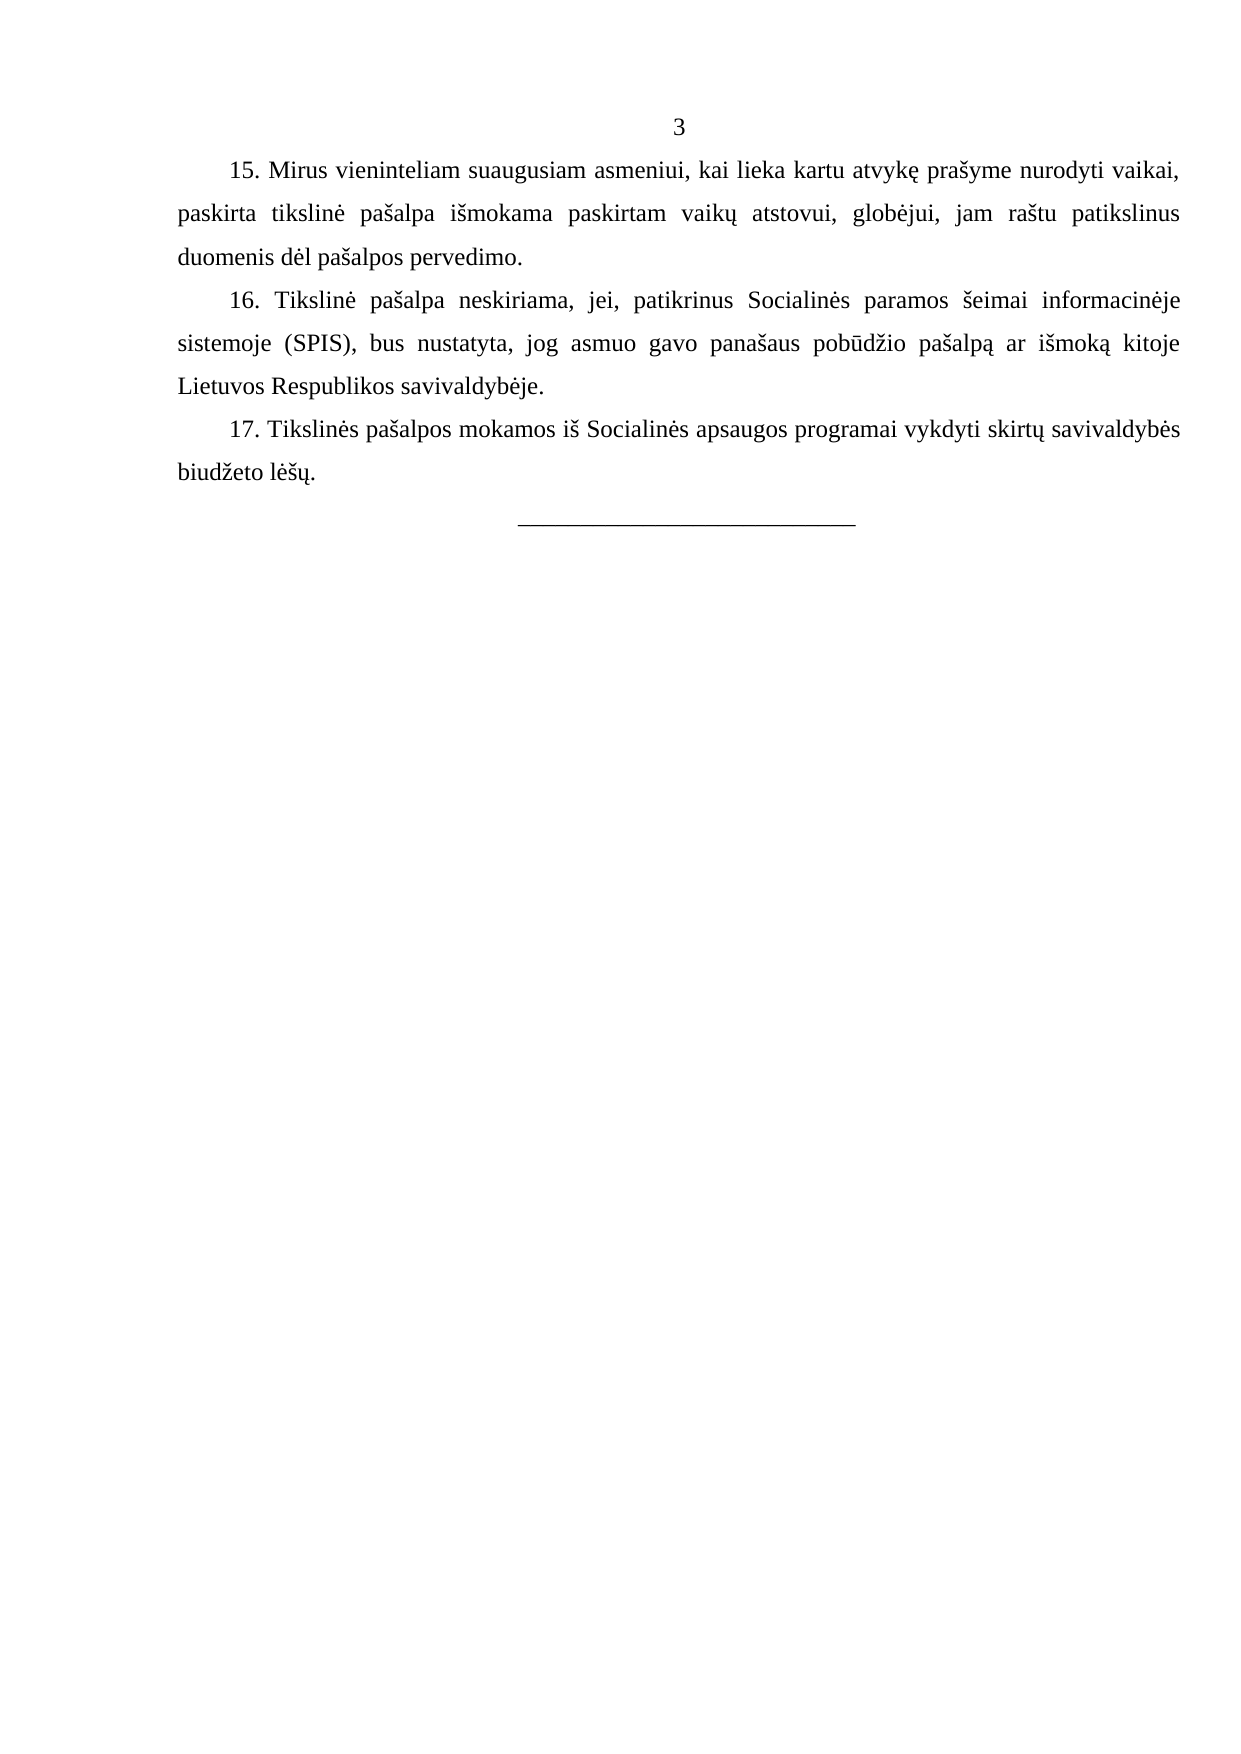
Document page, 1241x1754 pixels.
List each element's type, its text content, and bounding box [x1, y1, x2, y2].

text 3 [177, 112, 1181, 141]
text 16. Tikslinė pašalpa neskiriama, jei, patikrinus Socialinės paramos šeimai informacinėje sistemoje (SPIS), bus nustatyta, jog asmuo gavo panašaus pobūdžio pašalpą ar išmoką kitoje Lietuvos Respublikos savivaldybėje. [177, 285, 1181, 400]
text 15. Mirus vieninteliam suaugusiam asmeniui, kai lieka kartu atvykę prašyme nurodyti vaikai, paskirta tikslinė pašalpa išmokama paskirtam vaikų atstovui, globėjui, jam raštu patikslinus duomenis dėl pašalpos pervedimo. [177, 155, 1181, 270]
text ___________________________ [177, 500, 1181, 529]
text 17. Tikslinės pašalpos mokamos iš Socialinės apsaugos programai vykdyti skirtų savivaldybės biudžeto lėšų. [177, 414, 1181, 486]
